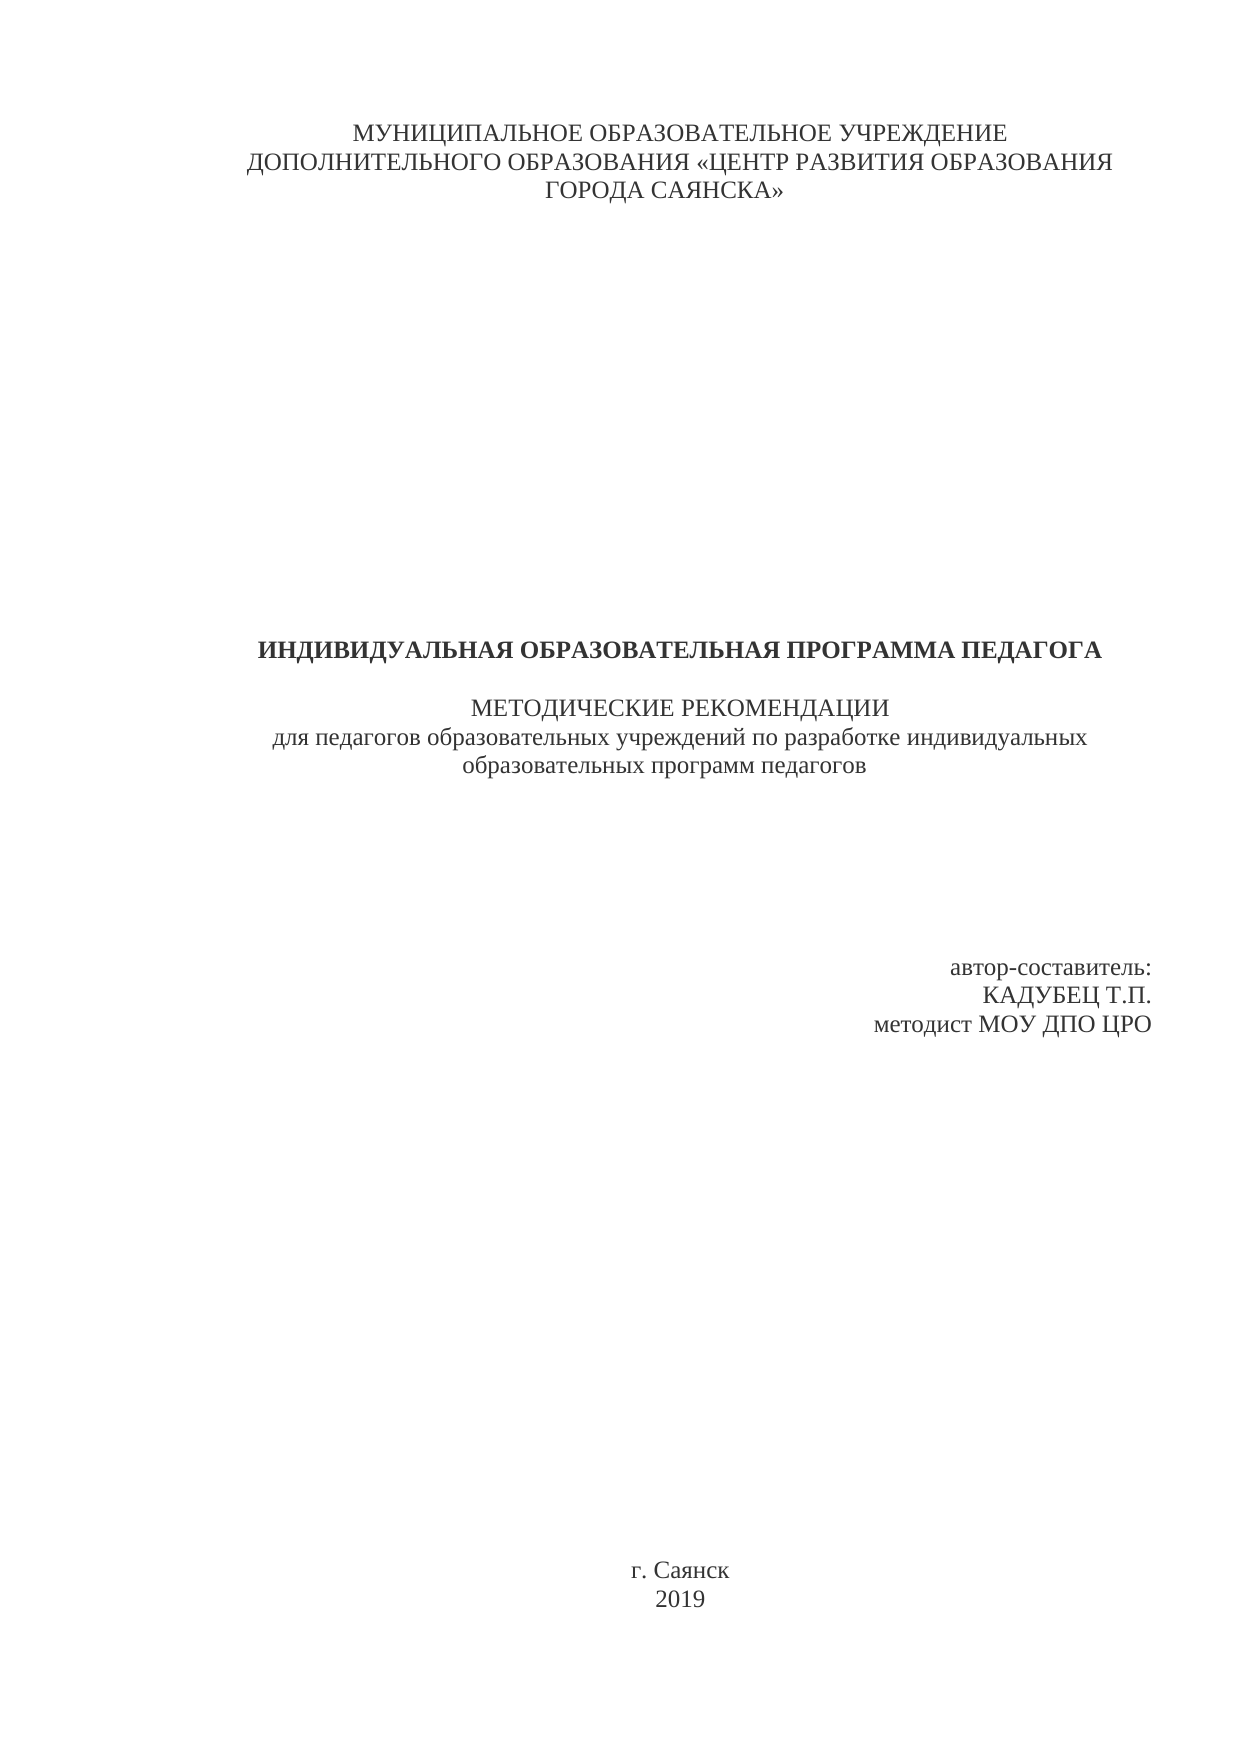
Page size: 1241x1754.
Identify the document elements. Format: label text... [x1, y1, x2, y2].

text ИНДИВИДУАЛЬНАЯ ОБРАЗОВАТЕЛЬНАЯ ПРОГРАММА ПЕДАГОГА [177, 636, 1152, 664]
text муниципальное образовательное учреждение [177, 118, 1152, 147]
text 2019 [177, 1584, 1152, 1613]
text ДОПОЛНИТЕЛЬНОГО ОБРАЗОВАНИЯ «ЦЕНТР РАЗВИТИЯ ОБРАЗОВАНИЯ ГОРОДА САЯНСКА» [177, 147, 1152, 204]
text Методические рекомендации [177, 693, 1152, 722]
text автор-составитель: [177, 952, 1152, 981]
text г. Саянск [177, 1556, 1152, 1584]
text методист МОУ ДПО ЦРО [177, 1009, 1152, 1038]
text для педагогов образовательных учреждений по разработке индивидуальных образовательных программ педагогов [177, 722, 1152, 779]
text КАДУБЕЦ Т.П. [177, 981, 1152, 1009]
